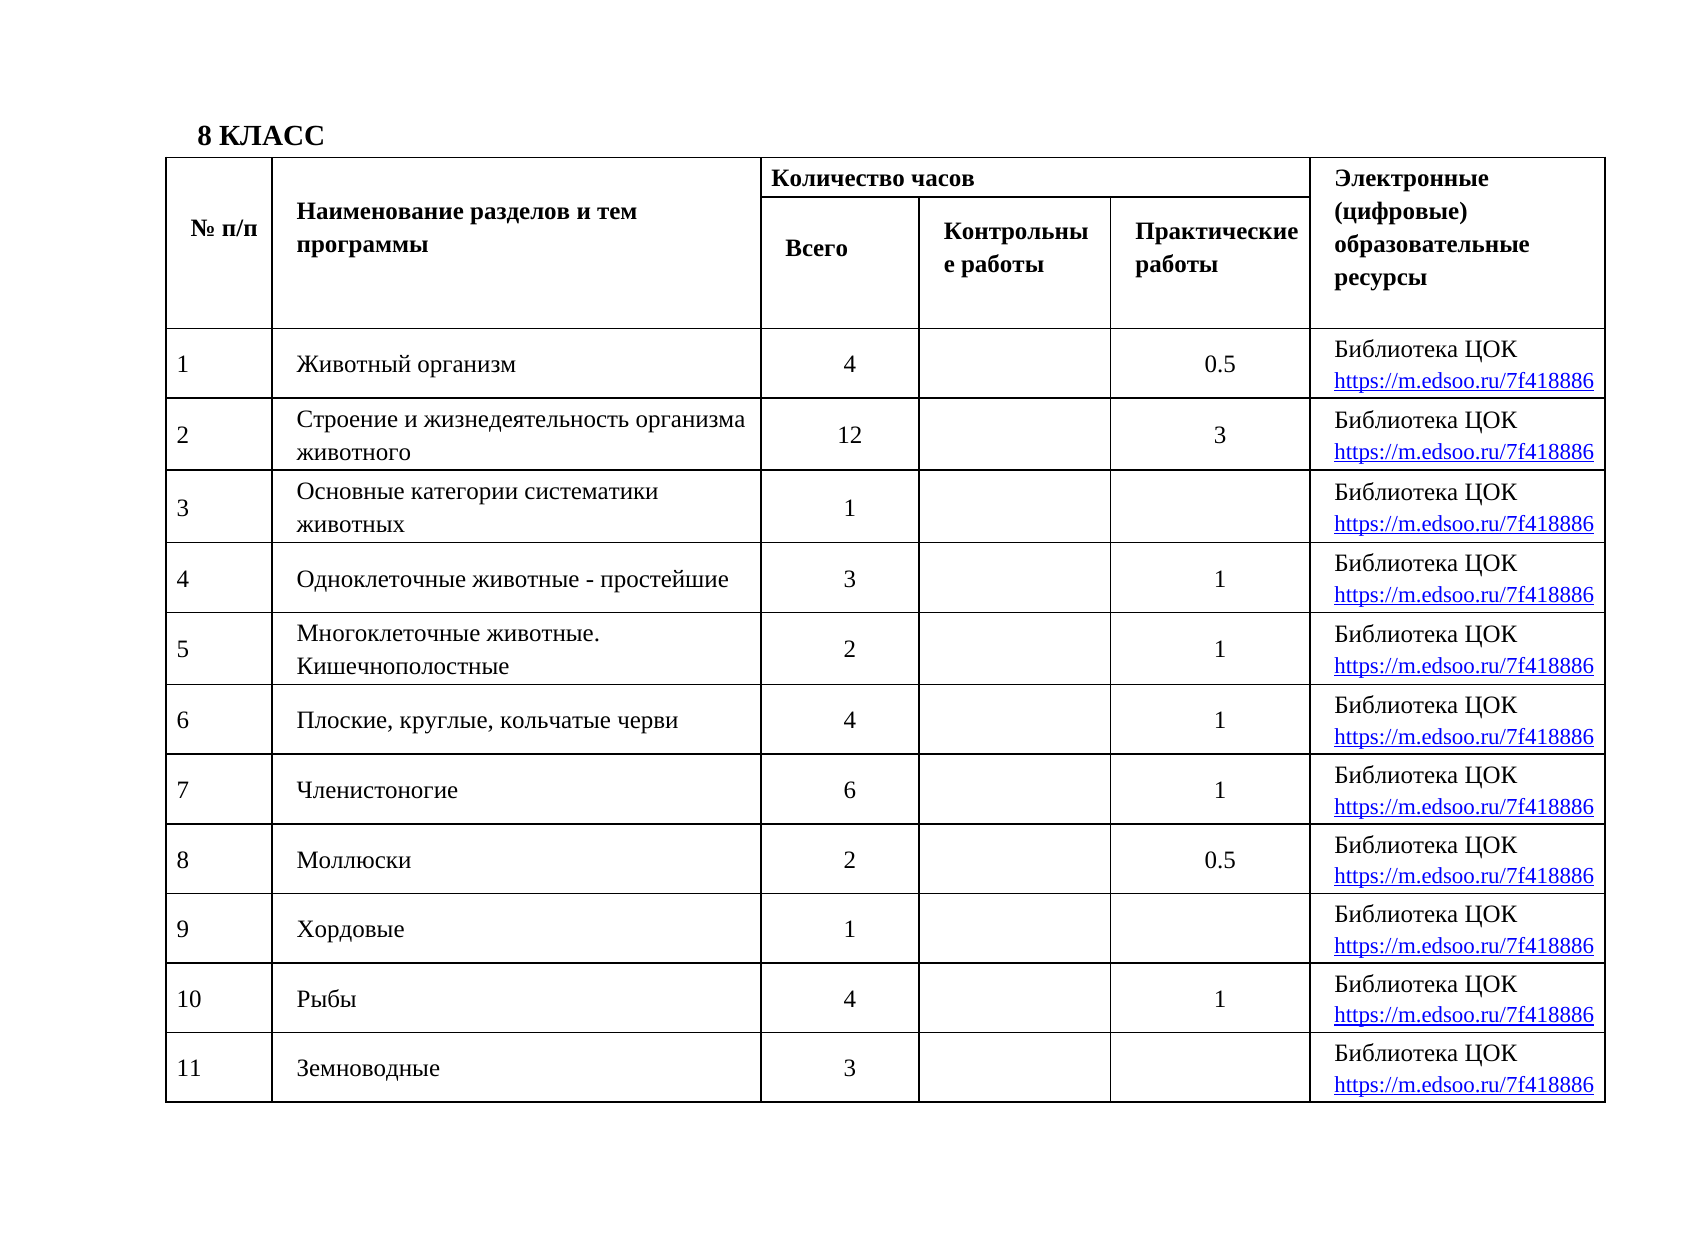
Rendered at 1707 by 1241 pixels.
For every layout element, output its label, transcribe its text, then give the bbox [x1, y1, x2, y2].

table_cell [920, 825, 1110, 892]
table_cell [920, 755, 1110, 823]
table_cell 3 [762, 1033, 918, 1101]
table_cell 3 [1111, 399, 1309, 469]
table_cell 0.5 [1111, 329, 1309, 397]
table_cell [920, 894, 1110, 962]
table_cell 4 [167, 543, 271, 611]
table_cell Библиотека ЦОК https://m.edsoo.ru/7f418886 [1311, 471, 1604, 542]
table_cell Библиотека ЦОК https://m.edsoo.ru/7f418886 [1311, 825, 1604, 892]
table_header Наименование разделов и тем программы [273, 158, 760, 327]
table_cell Практические работы [1111, 198, 1309, 327]
table_cell 1 [1111, 755, 1309, 823]
table_cell 4 [762, 964, 918, 1032]
table_cell 1 [762, 471, 918, 542]
table_cell [1111, 471, 1309, 542]
table_cell 6 [167, 685, 271, 753]
table_cell 12 [762, 399, 918, 469]
table_cell Рыбы [273, 964, 760, 1032]
table_cell 10 [167, 964, 271, 1032]
table_cell [1111, 894, 1309, 962]
table_cell 2 [762, 825, 918, 892]
table_cell 4 [762, 329, 918, 397]
table_cell 8 [167, 825, 271, 892]
table_cell Многоклеточные животные. Кишечнополостные [273, 613, 760, 684]
table_cell 7 [167, 755, 271, 823]
table_cell [920, 399, 1110, 469]
table_header Количество часов [762, 158, 1309, 196]
table_cell [920, 685, 1110, 753]
table_cell 2 [762, 613, 918, 684]
table_cell 9 [167, 894, 271, 962]
table_cell 2 [167, 399, 271, 469]
table_cell 1 [762, 894, 918, 962]
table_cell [1311, 1033, 1604, 1101]
table_cell Строение и жизнедеятельность организма животного [273, 399, 760, 469]
table_cell Библиотека ЦОК https://m.edsoo.ru/7f418886 [1311, 329, 1604, 397]
table_cell Одноклеточные животные - простейшие [273, 543, 760, 611]
table_cell 3 [762, 543, 918, 611]
table_cell 11 [167, 1033, 271, 1101]
table_cell Хордовые [273, 894, 760, 962]
table_cell Библиотека ЦОК https://m.edsoo.ru/7f418886 [1311, 399, 1604, 469]
table_cell 3 [167, 471, 271, 542]
table_cell 1 [1111, 685, 1309, 753]
table_cell Всего [762, 198, 918, 327]
table_cell 1 [1111, 613, 1309, 684]
table_cell Плоские, круглые, кольчатые черви [273, 685, 760, 753]
table_cell Библиотека ЦОК https://m.edsoo.ru/7f418886 [1311, 543, 1604, 611]
table_cell Членистоногие [273, 755, 760, 823]
table_cell [920, 1033, 1110, 1101]
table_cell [1311, 964, 1604, 1032]
table_cell 1 [167, 329, 271, 397]
table_cell Моллюски [273, 825, 760, 892]
table_cell Библиотека ЦОК https://m.edsoo.ru/7f418886 [1311, 755, 1604, 823]
table_cell 1 [1111, 964, 1309, 1032]
table_header Электронные (цифровые) образовательные ресурсы [1311, 158, 1604, 327]
table_cell Контрольные работы [920, 198, 1110, 327]
table_cell Библиотека ЦОК https://m.edsoo.ru/7f418886 [1311, 613, 1604, 684]
table_cell [920, 613, 1110, 684]
table_cell 1 [1111, 543, 1309, 611]
text 8 КЛАСС [190, 118, 1618, 152]
table_cell Животный организм [273, 329, 760, 397]
table_cell [1111, 1033, 1309, 1101]
table_header № п/п [167, 158, 271, 327]
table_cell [1311, 894, 1604, 962]
table_cell 5 [167, 613, 271, 684]
table_cell [920, 329, 1110, 397]
table_cell Библиотека ЦОК https://m.edsoo.ru/7f418886 [1311, 685, 1604, 753]
table_cell 4 [762, 685, 918, 753]
table_cell 0.5 [1111, 825, 1309, 892]
table_cell [920, 543, 1110, 611]
table_cell Земноводные [273, 1033, 760, 1101]
table_cell [920, 471, 1110, 542]
table_cell 6 [762, 755, 918, 823]
table_cell Основные категории систематики животных [273, 471, 760, 542]
table_cell [920, 964, 1110, 1032]
